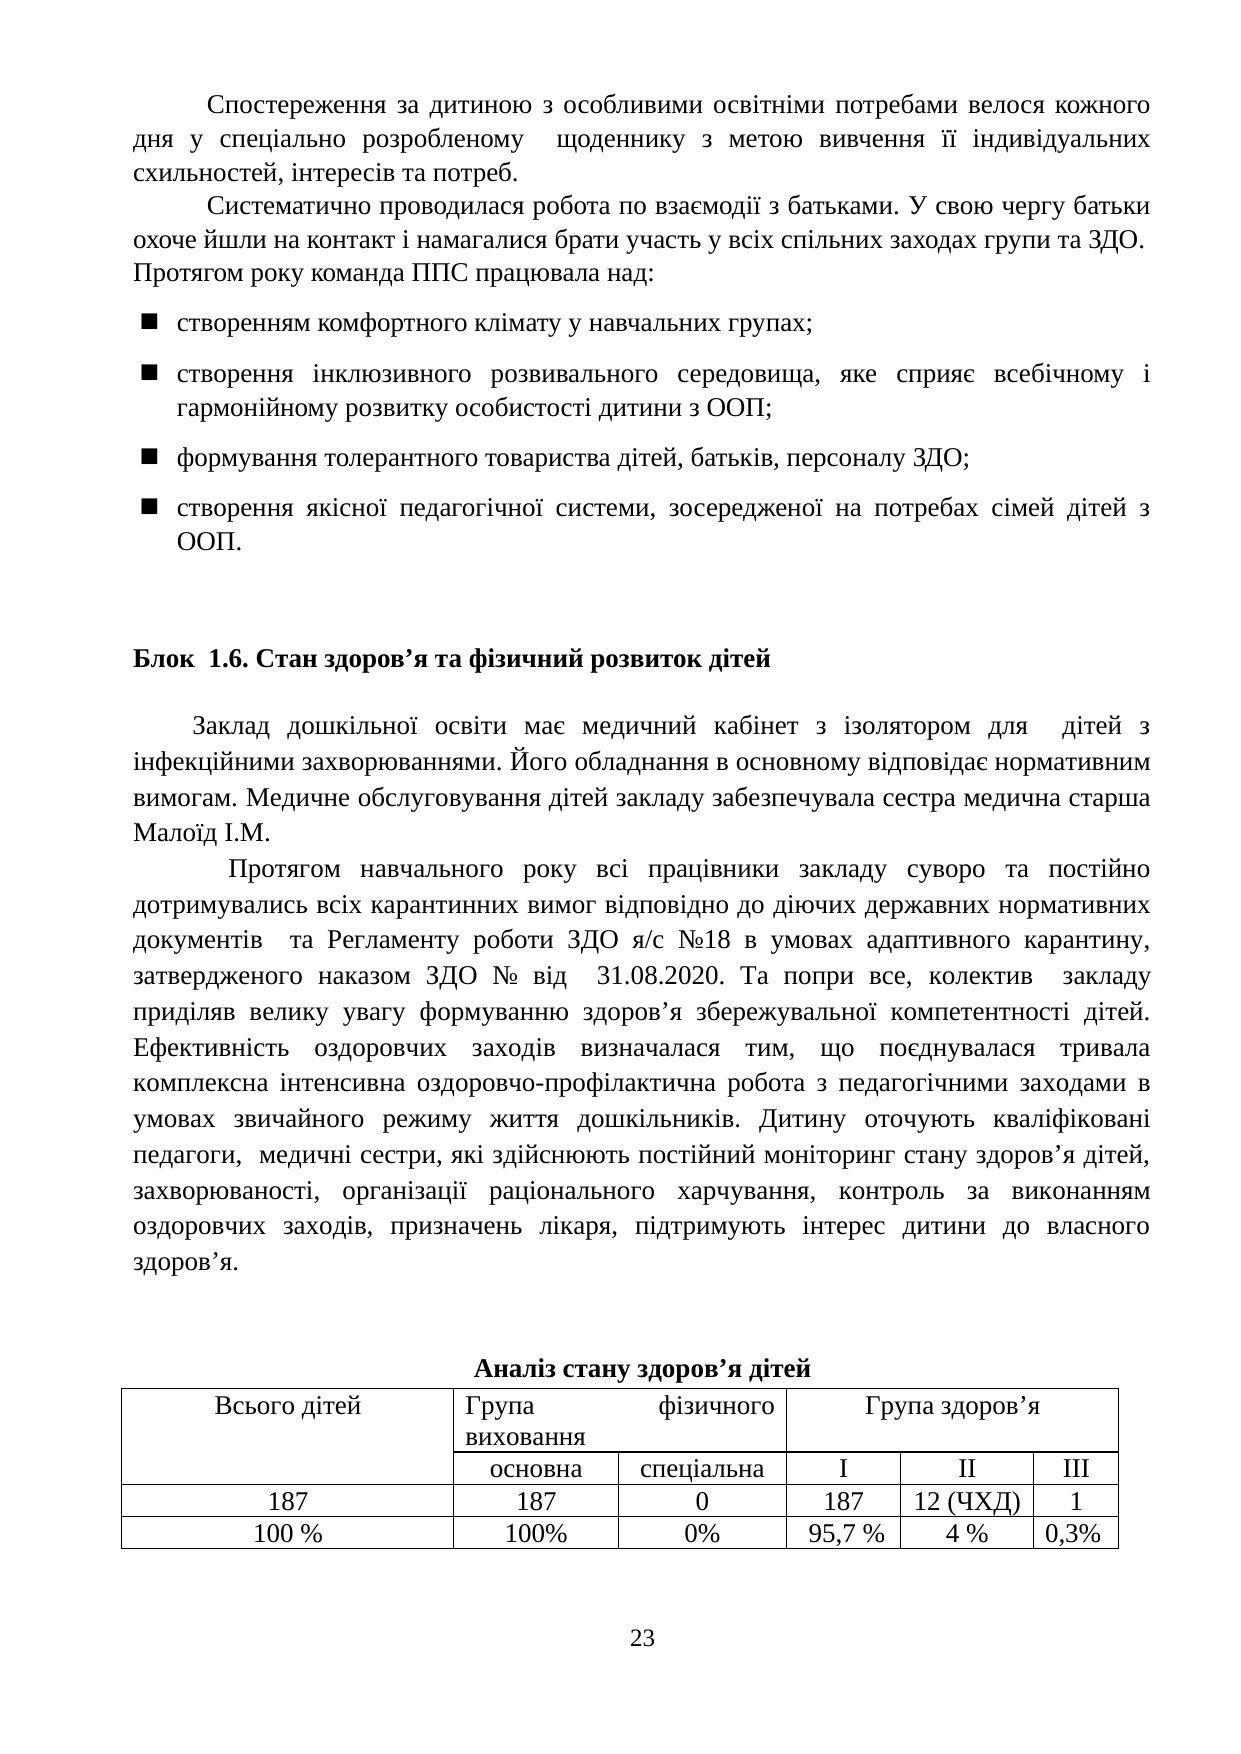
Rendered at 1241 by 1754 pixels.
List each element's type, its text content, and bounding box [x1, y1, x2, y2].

table_cell 100% [454, 1517, 618, 1548]
table_cell 187 [122, 1485, 453, 1516]
list формування толерантного товариства дітей, батьків, персоналу ЗДО; [139, 441, 1152, 472]
table_cell основна [454, 1453, 618, 1484]
table_cell 0 [619, 1485, 786, 1516]
table_cell 100 % [122, 1517, 453, 1548]
table_header Всього дітей [122, 1389, 453, 1484]
table_cell спеціальна [619, 1453, 786, 1484]
table_cell 4 % [901, 1517, 1033, 1548]
table_header Група фізичного виховання [454, 1389, 786, 1451]
table_cell 1 [1034, 1485, 1118, 1516]
list створенням комфортного клімату у навчальних групах; [139, 307, 1152, 338]
list створення якісної педагогічної системи, зосередженої на потребах сімей дітей з ООП. [139, 491, 1152, 556]
table_cell ІІ [901, 1453, 1033, 1484]
text Протягом року команда ППС працювала над: [133, 256, 1152, 287]
table_cell І [787, 1453, 900, 1484]
text Заклад дошкільної освіти має медичний кабінет з ізолятором для дітей з інфекційними захворюваннями. Його обладнання в основному відповідає нормативним вимогам. Медичне обслуговування дітей закладу забезпечувала сестра медична старша Малоїд І.М. [133, 709, 1152, 848]
table_cell 187 [787, 1485, 900, 1516]
table_cell 0% [619, 1517, 786, 1548]
table_header Група здоров’я [787, 1389, 1118, 1451]
table_cell 0,3% [1034, 1517, 1118, 1548]
text Блок 1.6. Стан здоров’я та фізичний розвиток дітей [133, 642, 1152, 673]
list створення інклюзивного розвивального середовища, яке сприяє всебічному і гармонійному розвитку особистості дитини з ООП; [139, 357, 1152, 422]
table_cell ІІІ [1034, 1453, 1118, 1484]
text Протягом навчального року всі працівники закладу суворо та постійно дотримувались всіх карантинних вимог відповідно до діючих державних нормативних документів та Регламенту роботи ЗДО я/с №18 в умовах адаптивного карантину, затвердженого наказом ЗДО № від 31.08.2020. Та попри все, колектив закладу приділяв велику увагу формуванню здоров’я збережувальної компетентності дітей. Ефективність оздоровчих заходів визначалася тим, що поєднувалася тривала комплексна інтенсивна оздоровчо-профілактична робота з педагогічними заходами в умовах звичайного режиму життя дошкільників. Дитину оточують кваліфіковані педагоги, медичні сестри, які здійснюють постійний моніторинг стану здоров’я дітей, захворюваності, організації раціонального харчування, контроль за виконанням оздоровчих заходів, призначень лікаря, підтримують інтерес дитини до власного здоров’я. [133, 852, 1152, 1276]
text Аналіз стану здоров’я дітей [133, 1352, 1152, 1383]
table_cell 95,7 % [787, 1517, 900, 1548]
text Спостереження за дитиною з особливими освітніми потребами велося кожного дня у спеціально розробленому щоденнику з метою вивчення її індивідуальних схильностей, інтересів та потреб. [133, 89, 1152, 187]
text Систематично проводилася робота по взаємодії з батьками. У свою чергу батьки охоче йшли на контакт і намагалися брати участь у всіх спільних заходах групи та ЗДО. [133, 189, 1152, 254]
table_cell 187 [454, 1485, 618, 1516]
table_cell 12 (ЧХД) [901, 1485, 1033, 1516]
